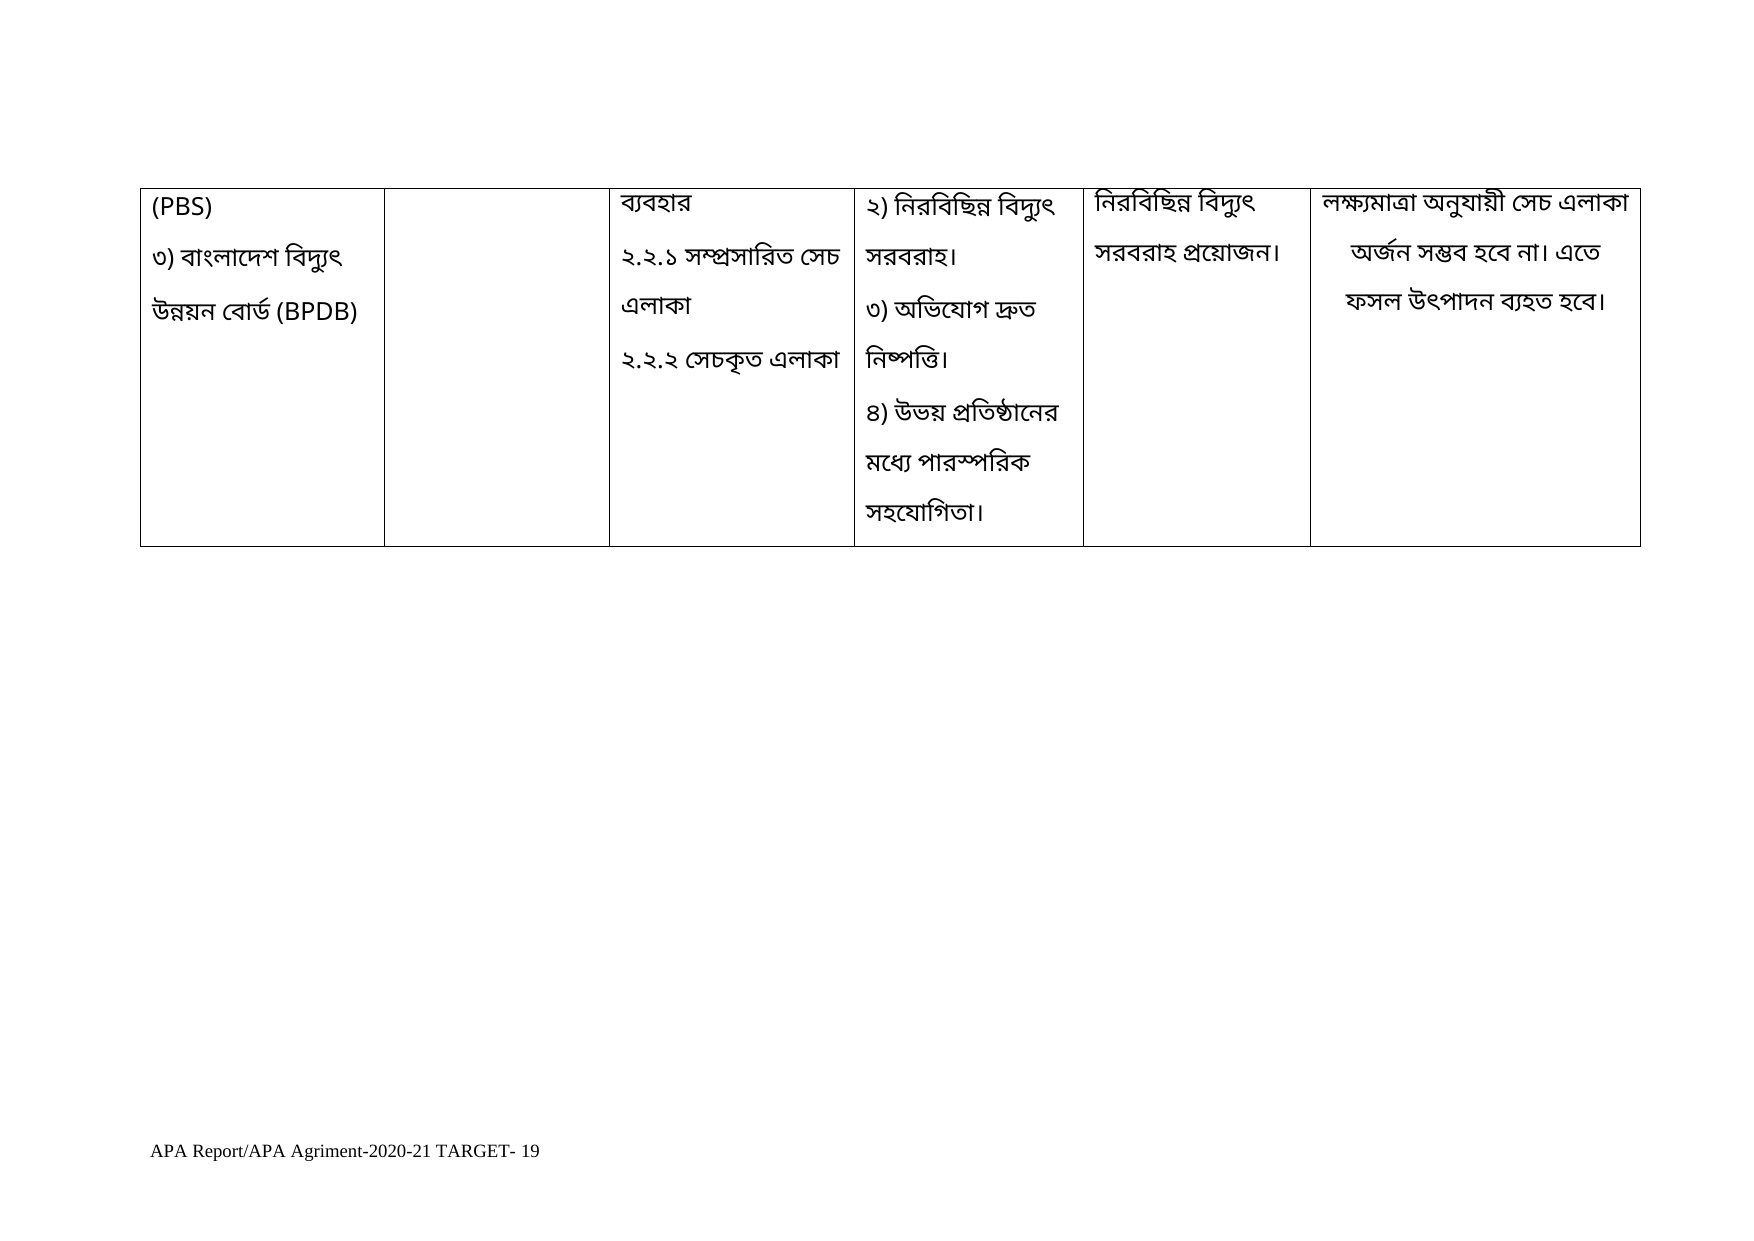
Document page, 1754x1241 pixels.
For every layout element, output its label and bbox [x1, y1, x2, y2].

table_cell [855, 189, 1083, 546]
table_cell [1084, 189, 1310, 546]
table_cell [1311, 189, 1640, 546]
table_cell [141, 189, 384, 546]
table_cell [610, 189, 854, 546]
table_cell [385, 189, 609, 546]
